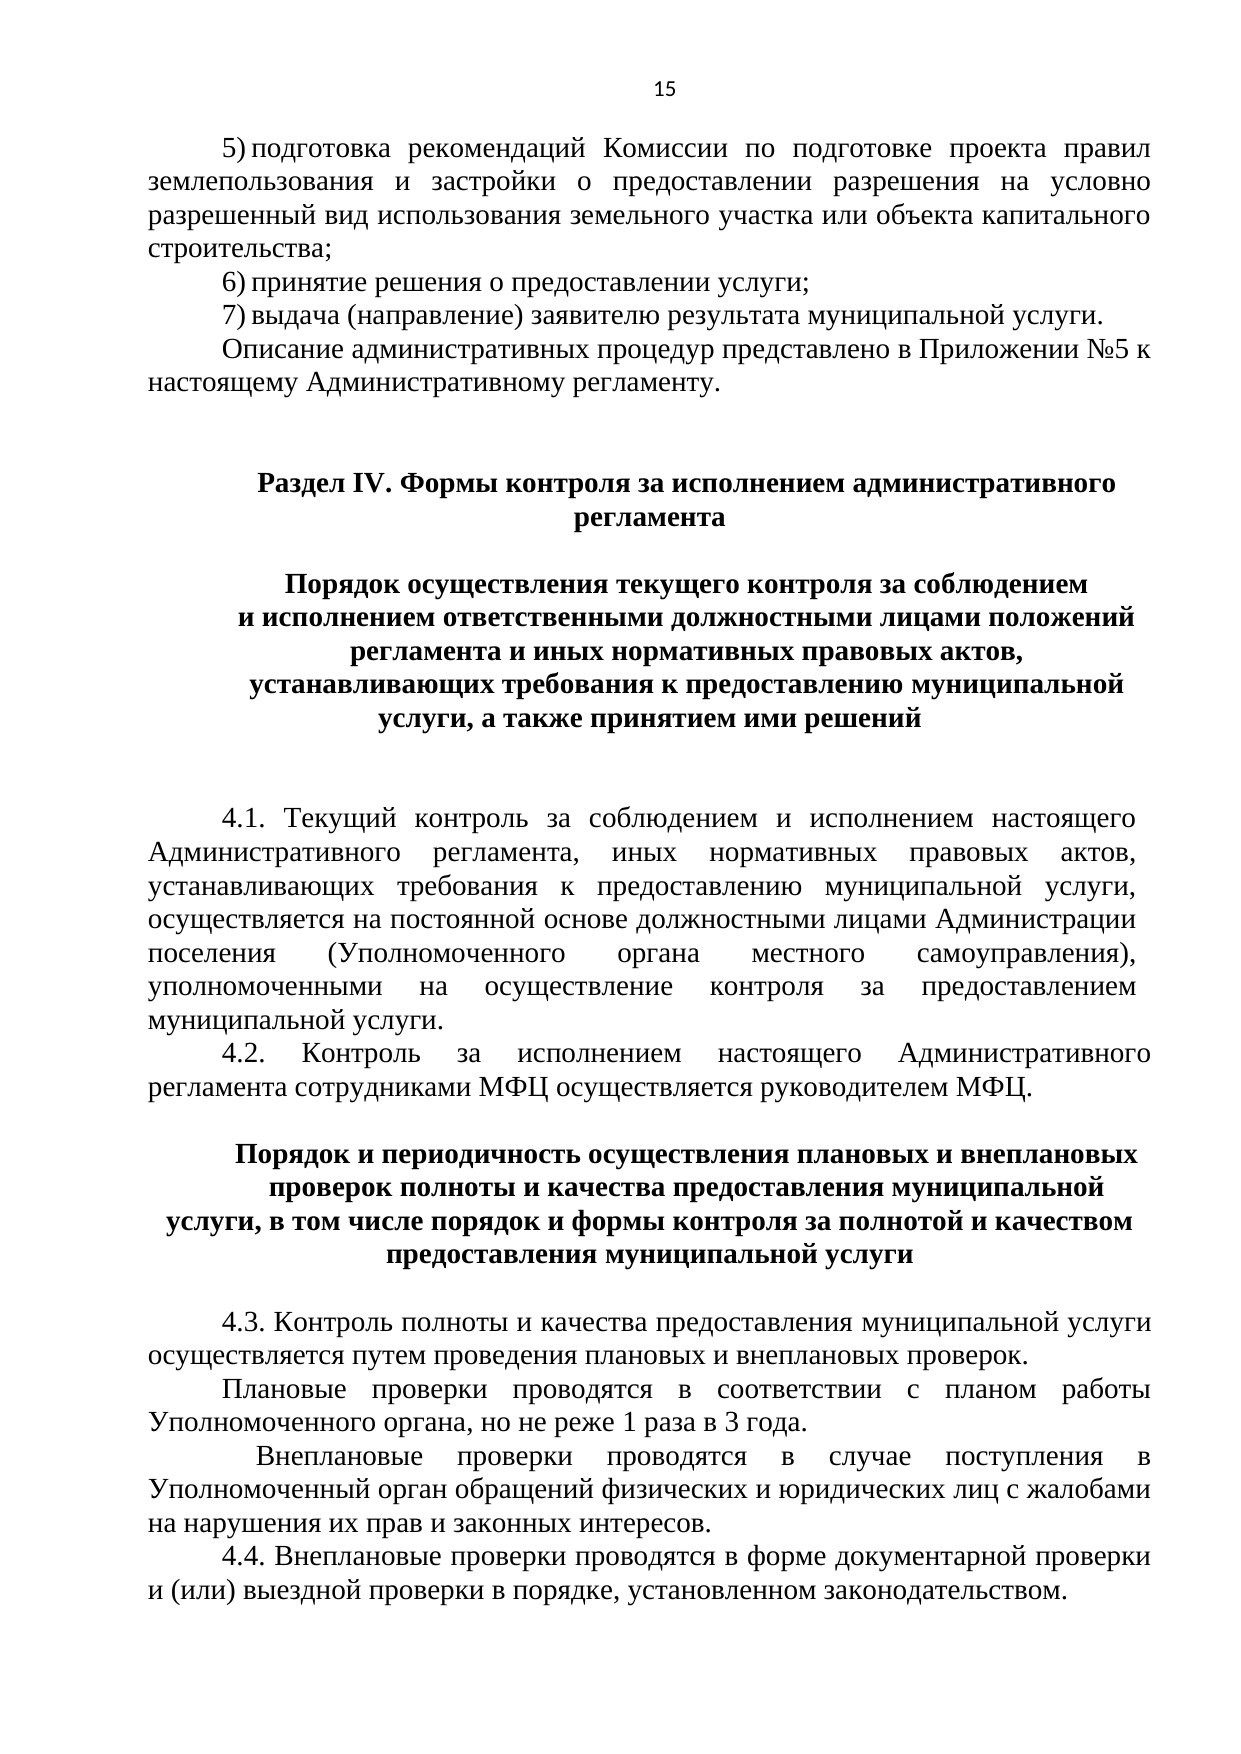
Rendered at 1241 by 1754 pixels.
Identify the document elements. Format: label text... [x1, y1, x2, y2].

text 4.3. Контроль полноты и качества предоставления муниципальной услуги осуществляется путем проведения плановых и внеплановых проверок. [148, 1304, 1152, 1371]
text Порядок и периодичность осуществления плановых и внеплановых [148, 1136, 1152, 1169]
text Описание административных процедур представлено в Приложении №5 к настоящему Административному регламенту. [148, 331, 1152, 398]
text устанавливающих требования к предоставлению муниципальной услуги, а также принятием ими решений [148, 666, 1152, 733]
text Порядок осуществления текущего контроля за соблюдением [148, 566, 1152, 599]
text Плановые проверки проводятся в соответствии с планом работы Уполномоченного органа, но не реже 1 раза в 3 года. [148, 1371, 1152, 1438]
text 7) выдача (направление) заявителю результата муниципальной услуги. [148, 297, 1152, 331]
text 4.4. Внеплановые проверки проводятся в форме документарной проверки и (или) выездной проверки в порядке, установленном законодательством. [148, 1538, 1152, 1606]
text и исполнением ответственными должностными лицами положений [148, 599, 1152, 633]
text 4.1. Текущий контроль за соблюдением и исполнением настоящего Административного регламента, иных нормативных правовых актов, устанавливающих требования к предоставлению муниципальной услуги, осуществляется на постоянной основе должностными лицами Администрации поселения (Уполномоченного органа местного самоуправления), уполномоченными на осуществление контроля за предоставлением муниципальной услуги. [148, 801, 1137, 1035]
text 6) принятие решения о предоставлении услуги; [148, 264, 1152, 297]
text регламента и иных нормативных правовых актов, [148, 633, 1152, 666]
text 4.2. Контроль за исполнением настоящего Административного регламента сотрудниками МФЦ осуществляется руководителем МФЦ. [148, 1035, 1152, 1102]
text Внеплановые проверки проводятся в случае поступления в Уполномоченный орган обращений физических и юридических лиц с жалобами на нарушения их прав и законных интересов. [148, 1438, 1152, 1538]
text Раздел IV. Формы контроля за исполнением административного регламента [148, 465, 1152, 532]
text 5) подготовка рекомендаций Комиссии по подготовке проекта правил землепользования и застройки о предоставлении разрешения на условно разрешенный вид использования земельного участка или объекта капитального строительства; [148, 130, 1152, 264]
text проверок полноты и качества предоставления муниципальной услуги, в том числе порядок и формы контроля за полнотой и качеством предоставления муниципальной услуги [148, 1169, 1152, 1270]
